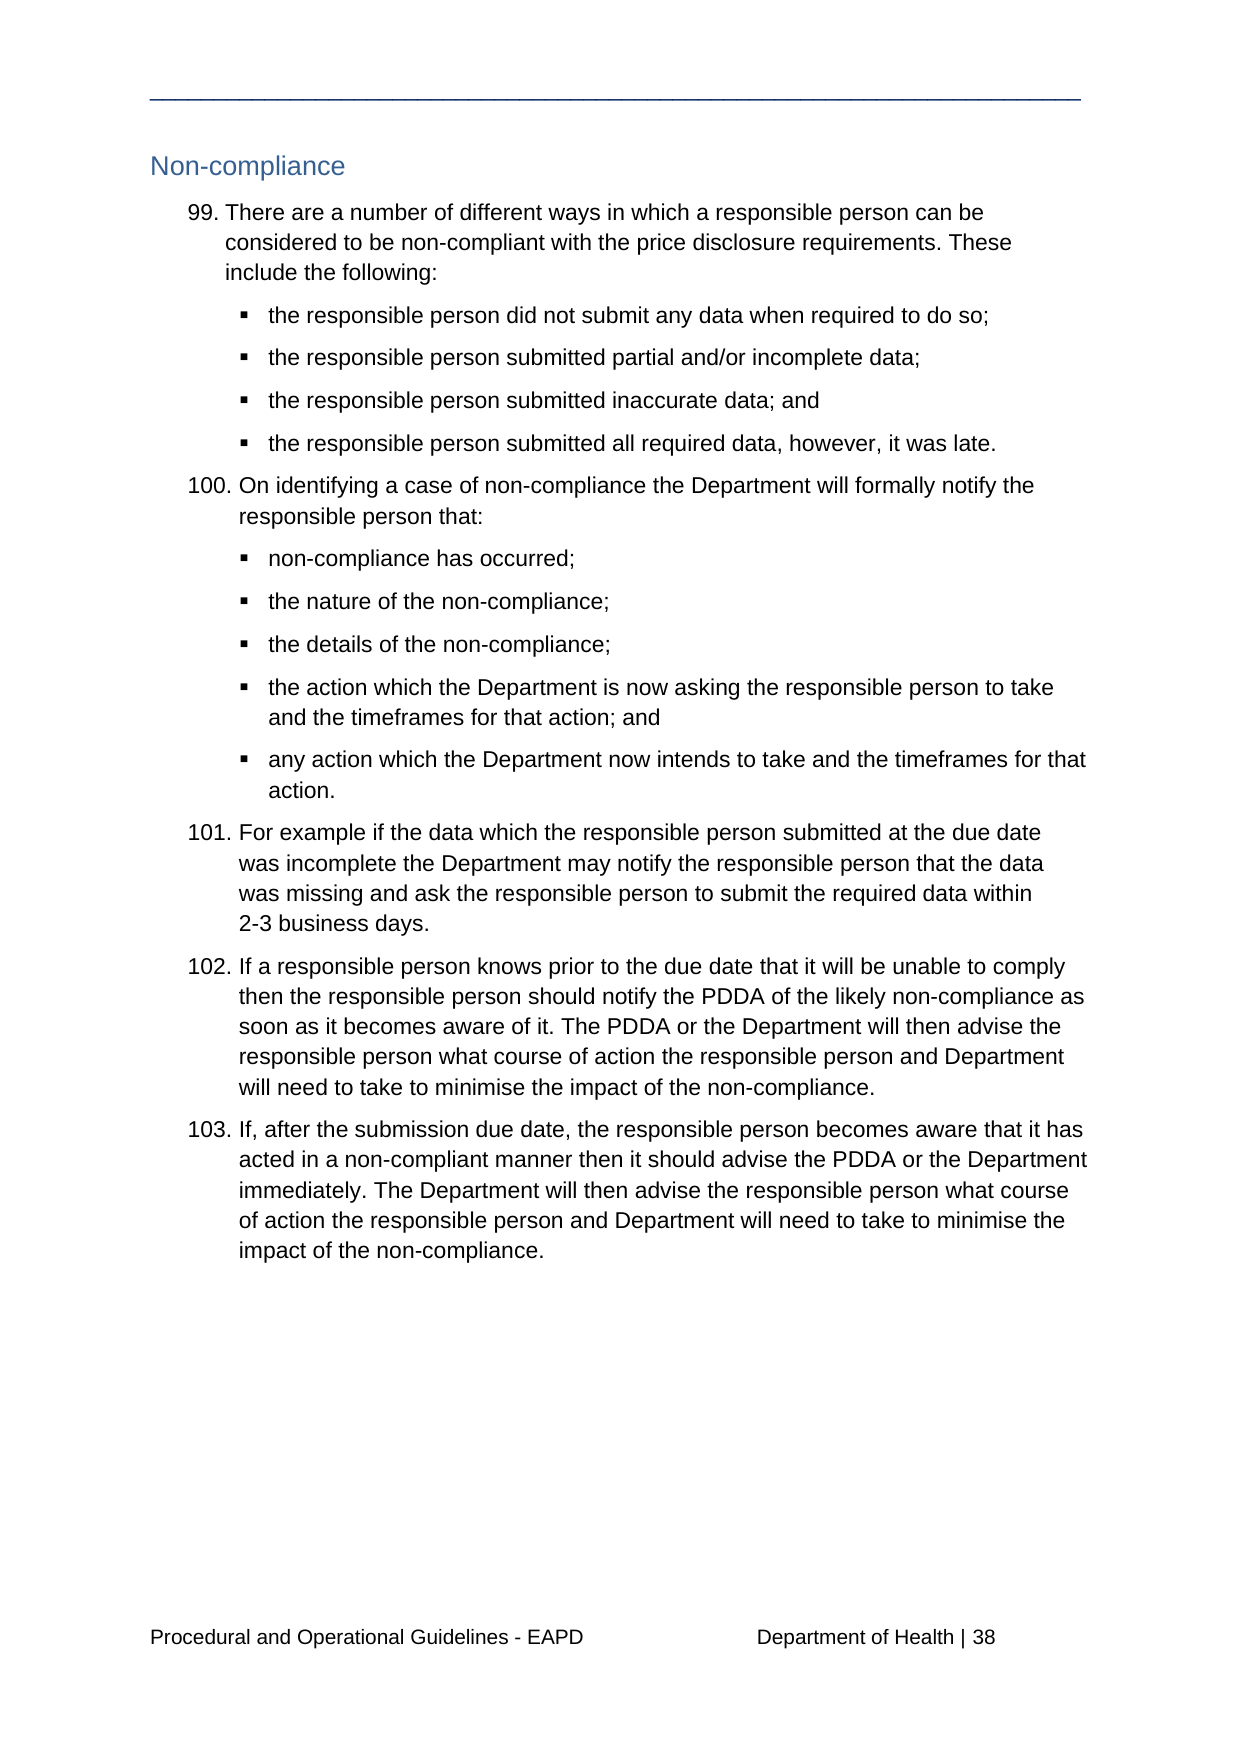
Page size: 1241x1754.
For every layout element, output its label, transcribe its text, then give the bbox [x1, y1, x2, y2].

list If a responsible person knows prior to the due date that it will be unable to comply then the responsible person should notify the PDDA of the likely non-compliance as soon as it becomes aware of it. The PDDA or the Department will then advise the responsible person what course of action the responsible person and Department will need to take to minimise the impact of the non-compliance. [187, 953, 1090, 1100]
list the responsible person submitted inaccurate data; and [239, 387, 1090, 413]
list the responsible person did not submit any data when required to do so; [239, 302, 1090, 328]
list If, after the submission due date, the responsible person becomes aware that it has acted in a non-compliant manner then it should advise the PDDA or the Department immediately. The Department will then advise the responsible person what course of action the responsible person and Department will need to take to minimise the impact of the non-compliance. [187, 1116, 1090, 1263]
list There are a number of different ways in which a responsible person can be considered to be non-compliant with the price disclosure requirements. These include the following: [187, 198, 1090, 285]
list non-compliance has occurred; [239, 545, 1090, 572]
list the action which the Department is now asking the responsible person to take and the timeframes for that action; and [239, 673, 1090, 730]
list the nature of the non-compliance; [239, 588, 1090, 614]
list For example if the data which the responsible person submitted at the due date was incomplete the Department may notify the responsible person that the data was missing and ask the responsible person to submit the required data within 2-3 business days. [187, 819, 1090, 936]
list any action which the Department now intends to take and the timeframes for that action. [239, 746, 1090, 803]
list the responsible person submitted all required data, however, it was late. [239, 430, 1090, 456]
subtitle Non-compliance [150, 150, 1090, 181]
list the details of the non-compliance; [239, 631, 1090, 657]
list On identifying a case of non-compliance the Department will formally notify the responsible person that: [187, 472, 1090, 529]
list the responsible person submitted partial and/or incomplete data; [239, 344, 1090, 371]
